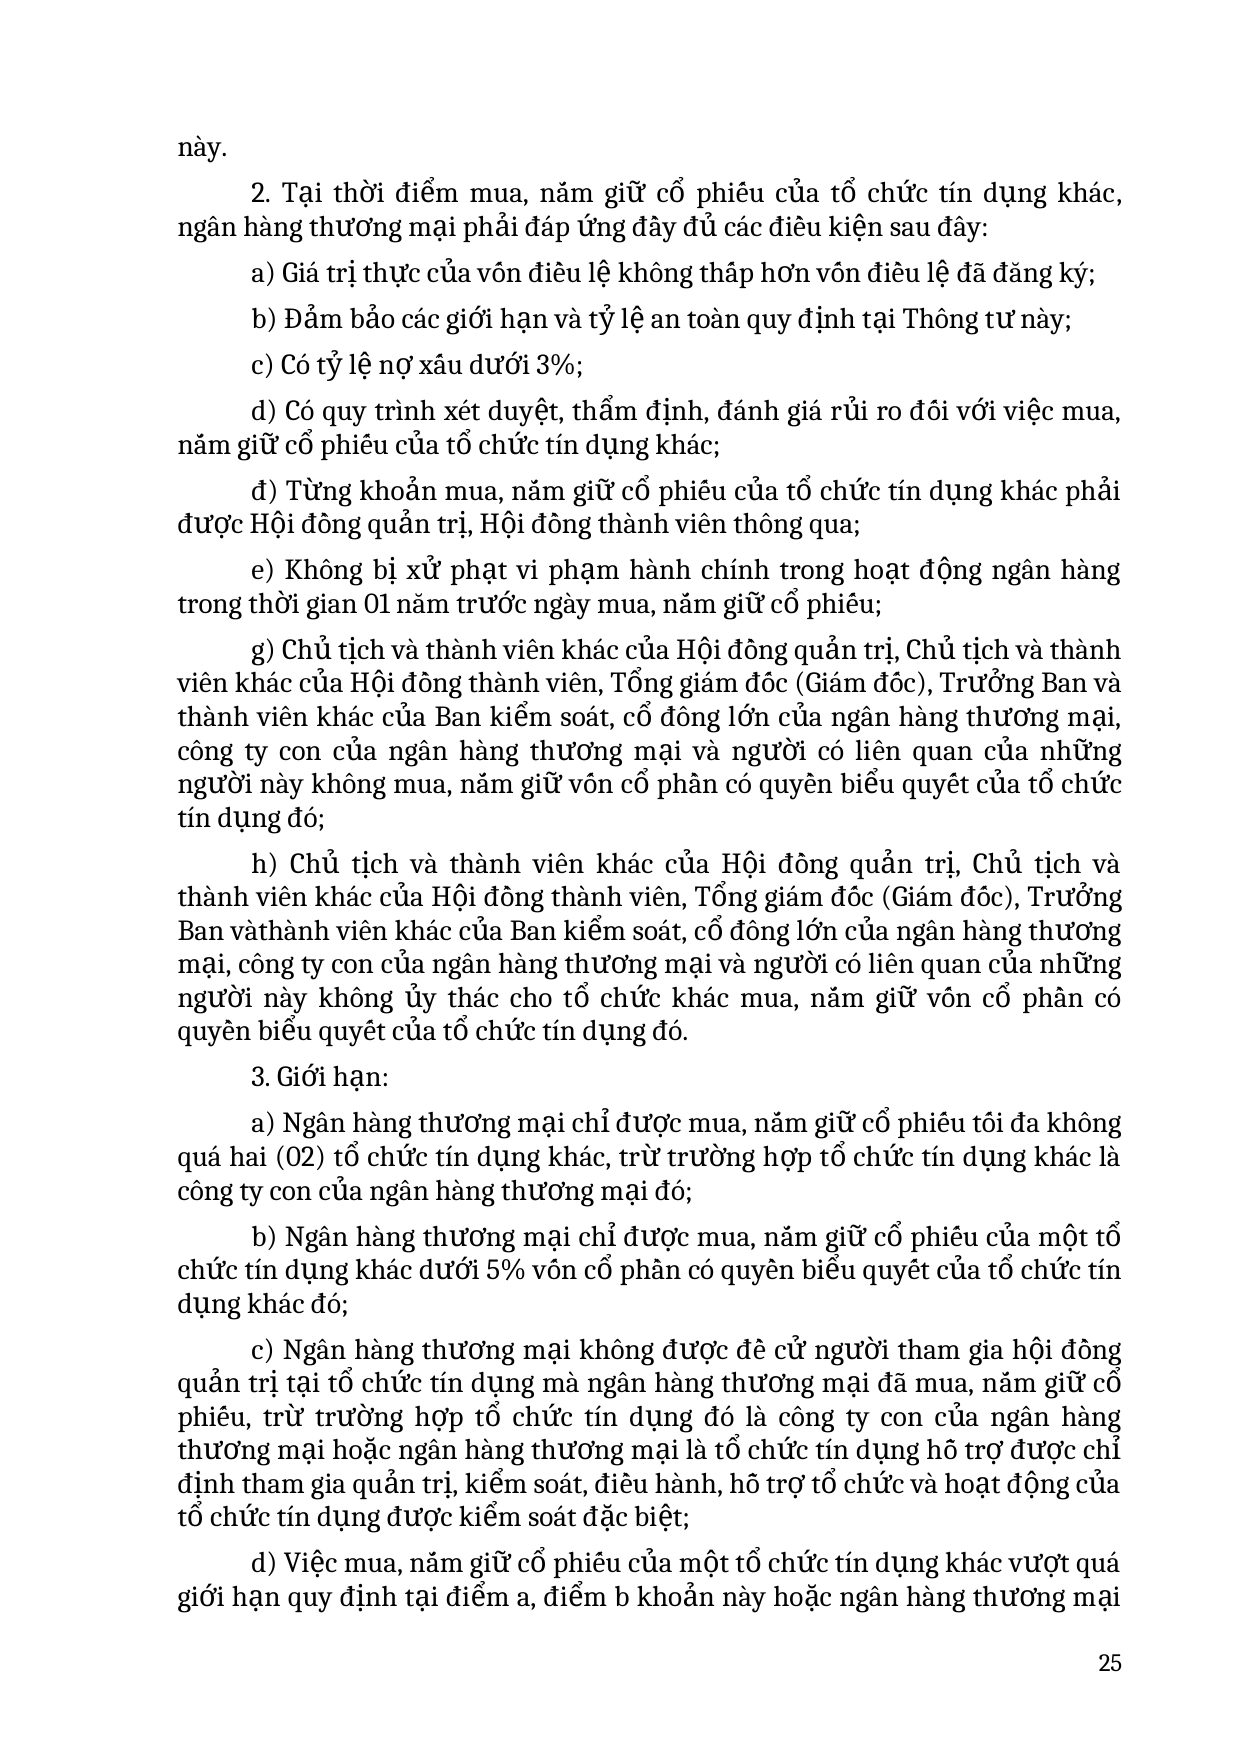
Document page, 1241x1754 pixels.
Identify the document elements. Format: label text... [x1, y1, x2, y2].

text c) Có tỷ lệ nợ xấu dưới 3%; [177, 348, 1122, 382]
text c) Ngân hàng thương mại không được đề cử người tham gia hội đồng quản trị tại tổ chức tín dụng mà ngân hàng thương mại đã mua, nắm giữ cổ phiếu, trừ trường hợp tổ chức tín dụng đó là công ty con của ngân hàng thương mại hoặc ngân hàng thương mại là tổ chức tín dụng hỗ trợ được chỉ định tham gia quản trị, kiểm soát, điều hành, hỗ trợ tổ chức và hoạt động của tổ chức tín dụng được kiểm soát đặc biệt; [177, 1333, 1122, 1534]
text 3. Giới hạn: [177, 1061, 1122, 1094]
text a) Giá trị thực của vốn điều lệ không thấp hơn vốn điều lệ đã đăng ký; [177, 256, 1122, 290]
text e) Không bị xử phạt vi phạm hành chính trong hoạt động ngân hàng trong thời gian 01 năm trước ngày mua, nắm giữ cổ phiếu; [177, 553, 1122, 621]
text h) Chủ tịch và thành viên khác của Hội đồng quản trị, Chủ tịch và thành viên khác của Hội đồng thành viên, Tổng giám đốc (Giám đốc), Trưởng Ban vàthành viên khác của Ban kiểm soát, cổ đông lớn của ngân hàng thương mại, công ty con của ngân hàng thương mại và người có liên quan của những người này không ủy thác cho tổ chức khác mua, nắm giữ vốn cổ phần có quyền biểu quyết của tổ chức tín dụng đó. [177, 847, 1122, 1048]
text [177, 131, 1122, 164]
text 2. Tại thời điểm mua, nắm giữ cổ phiếu của tổ chức tín dụng khác, ngân hàng thương mại phải đáp ứng đầy đủ các điều kiện sau đây: [177, 177, 1122, 244]
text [177, 1547, 1122, 1614]
text đ) Từng khoản mua, nắm giữ cổ phiếu của tổ chức tín dụng khác phải được Hội đồng quản trị, Hội đồng thành viên thông qua; [177, 474, 1122, 541]
text b) Đảm bảo các giới hạn và tỷ lệ an toàn quy định tại Thông tư này; [177, 302, 1122, 336]
text a) Ngân hàng thương mại chỉ được mua, nắm giữ cổ phiếu tối đa không quá hai (02) tổ chức tín dụng khác, trừ trường hợp tổ chức tín dụng khác là công ty con của ngân hàng thương mại đó; [177, 1107, 1122, 1207]
text g) Chủ tịch và thành viên khác của Hội đồng quản trị, Chủ tịch và thành viên khác của Hội đồng thành viên, Tổng giám đốc (Giám đốc), Trưởng Ban và thành viên khác của Ban kiểm soát, cổ đông lớn của ngân hàng thương mại, công ty con của ngân hàng thương mại và người có liên quan của những người này không mua, nắm giữ vốn cổ phần có quyền biểu quyết của tổ chức tín dụng đó; [177, 633, 1122, 834]
text b) Ngân hàng thương mại chỉ được mua, nắm giữ cổ phiếu của một tổ chức tín dụng khác dưới 5% vốn cổ phần có quyền biểu quyết của tổ chức tín dụng khác đó; [177, 1220, 1122, 1320]
text d) Có quy trình xét duyệt, thẩm định, đánh giá rủi ro đối với việc mua, nắm giữ cổ phiếu của tổ chức tín dụng khác; [177, 394, 1122, 461]
